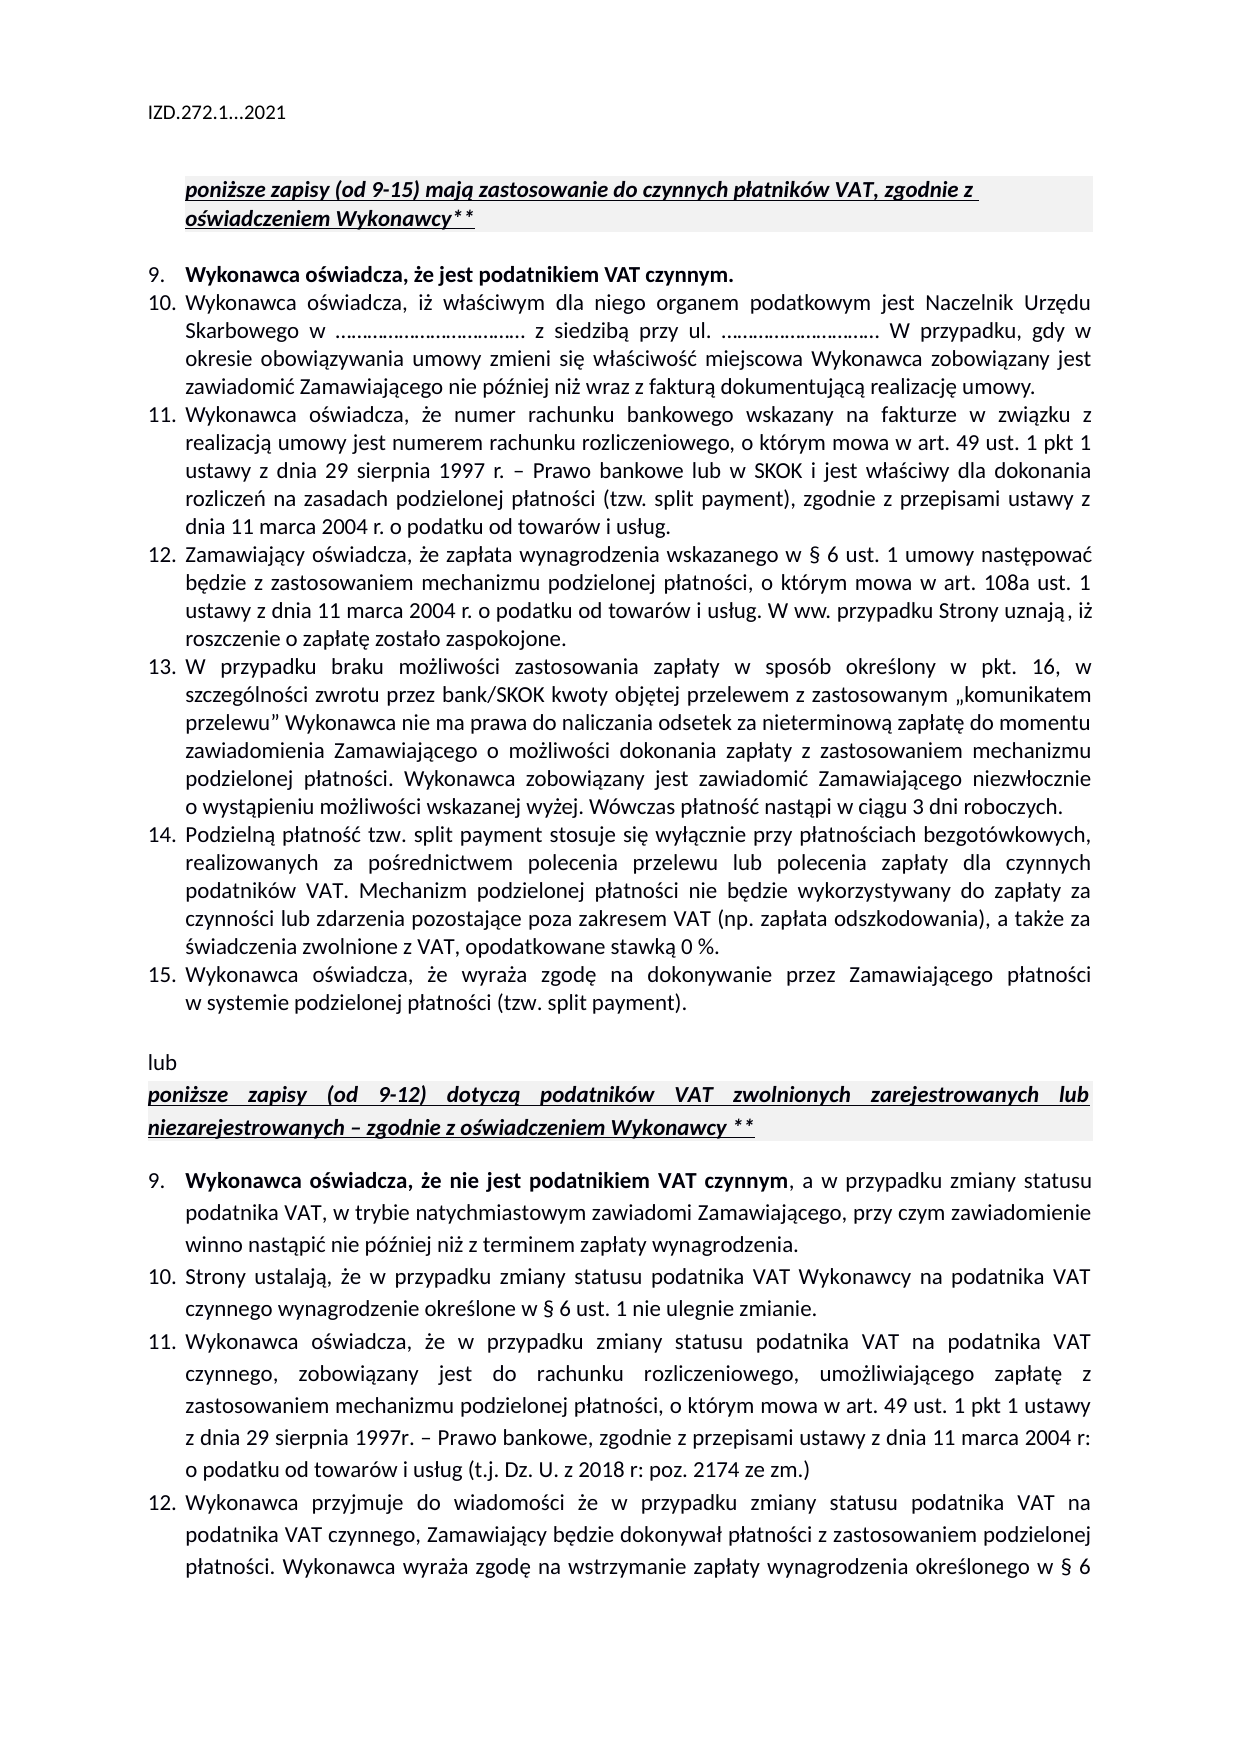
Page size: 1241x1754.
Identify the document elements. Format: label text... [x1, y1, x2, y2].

list Wykonawca oświadcza, że nie jest podatnikiem VAT czynnym, a w przypadku zmiany statusu podatnika VAT, w trybie natychmiastowym zawiadomi Zamawiającego, przy czym zawiadomienie winno nastąpić nie później niż z terminem zapłaty wynagrodzenia. [148, 1166, 1093, 1258]
list Strony ustalają, że w przypadku zmiany statusu podatnika VAT Wykonawcy na podatnika VAT czynnego wynagrodzenie określone w § 6 ust. 1 nie ulegnie zmianie. [148, 1262, 1093, 1323]
list Wykonawca oświadcza, że numer rachunku bankowego wskazany na fakturze w związku z realizacją umowy jest numerem rachunku rozliczeniowego, o którym mowa w art. 49 ust. 1 pkt 1 ustawy z dnia 29 sierpnia 1997 r. – Prawo bankowe lub w SKOK i jest właściwy dla dokonania rozliczeń na zasadach podzielonej płatności (tzw. split payment), zgodnie z przepisami ustawy z dnia 11 marca 2004 r. o podatku od towarów i usług. [148, 400, 1093, 540]
list Wykonawca oświadcza, że wyraża zgodę na dokonywanie przez Zamawiającego płatności w systemie podzielonej płatności (tzw. split payment). [148, 960, 1093, 1016]
text poniższe zapisy (od 9-15) mają zastosowanie do czynnych płatników VAT, zgodnie z oświadczeniem Wykonawcy** [185, 176, 1093, 232]
text lub [148, 1048, 1093, 1076]
list Wykonawca oświadcza, że w przypadku zmiany statusu podatnika VAT na podatnika VAT czynnego, zobowiązany jest do rachunku rozliczeniowego, umożliwiającego zapłatę z zastosowaniem mechanizmu podzielonej płatności, o którym mowa w art. 49 ust. 1 pkt 1 ustawy z dnia 29 sierpnia 1997r. – Prawo bankowe, zgodnie z przepisami ustawy z dnia 11 marca 2004 r: o podatku od towarów i usług (t.j. Dz. U. z 2018 r: poz. 2174 ze zm.) [148, 1327, 1093, 1483]
list Wykonawca oświadcza, iż właściwym dla niego organem podatkowym jest Naczelnik Urzędu Skarbowego w ……………………………… z siedzibą przy ul. ………………………… W przypadku, gdy w okresie obowiązywania umowy zmieni się właściwość miejscowa Wykonawca zobowiązany jest zawiadomić Zamawiającego nie później niż wraz z fakturą dokumentującą realizację umowy. [148, 288, 1093, 400]
list Wykonawca oświadcza, że jest podatnikiem VAT czynnym. [148, 260, 1093, 288]
text poniższe zapisy (od 9-12) dotyczą podatników VAT zwolnionych zarejestrowanych lub niezarejestrowanych – zgodnie z oświadczeniem Wykonawcy ** [148, 1081, 1093, 1141]
list Zamawiający oświadcza, że zapłata wynagrodzenia wskazanego w § 6 ust. 1 umowy następować będzie z zastosowaniem mechanizmu podzielonej płatności, o którym mowa w art. 108a ust. 1 ustawy z dnia 11 marca 2004 r. o podatku od towarów i usług. W ww. przypadku Strony uznają, iż roszczenie o zapłatę zostało zaspokojone. [148, 540, 1093, 652]
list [148, 1488, 1093, 1580]
list W przypadku braku możliwości zastosowania zapłaty w sposób określony w pkt. 16, w szczególności zwrotu przez bank/SKOK kwoty objętej przelewem z zastosowanym „komunikatem przelewu” Wykonawca nie ma prawa do naliczania odsetek za nieterminową zapłatę do momentu zawiadomienia Zamawiającego o możliwości dokonania zapłaty z zastosowaniem mechanizmu podzielonej płatności. Wykonawca zobowiązany jest zawiadomić Zamawiającego niezwłocznie o wystąpieniu możliwości wskazanej wyżej. Wówczas płatność nastąpi w ciągu 3 dni roboczych. [148, 652, 1093, 820]
list Podzielną płatność tzw. split payment stosuje się wyłącznie przy płatnościach bezgotówkowych, realizowanych za pośrednictwem polecenia przelewu lub polecenia zapłaty dla czynnych podatników VAT. Mechanizm podzielonej płatności nie będzie wykorzystywany do zapłaty za czynności lub zdarzenia pozostające poza zakresem VAT (np. zapłata odszkodowania), a także za świadczenia zwolnione z VAT, opodatkowane stawką 0 %. [148, 820, 1093, 960]
